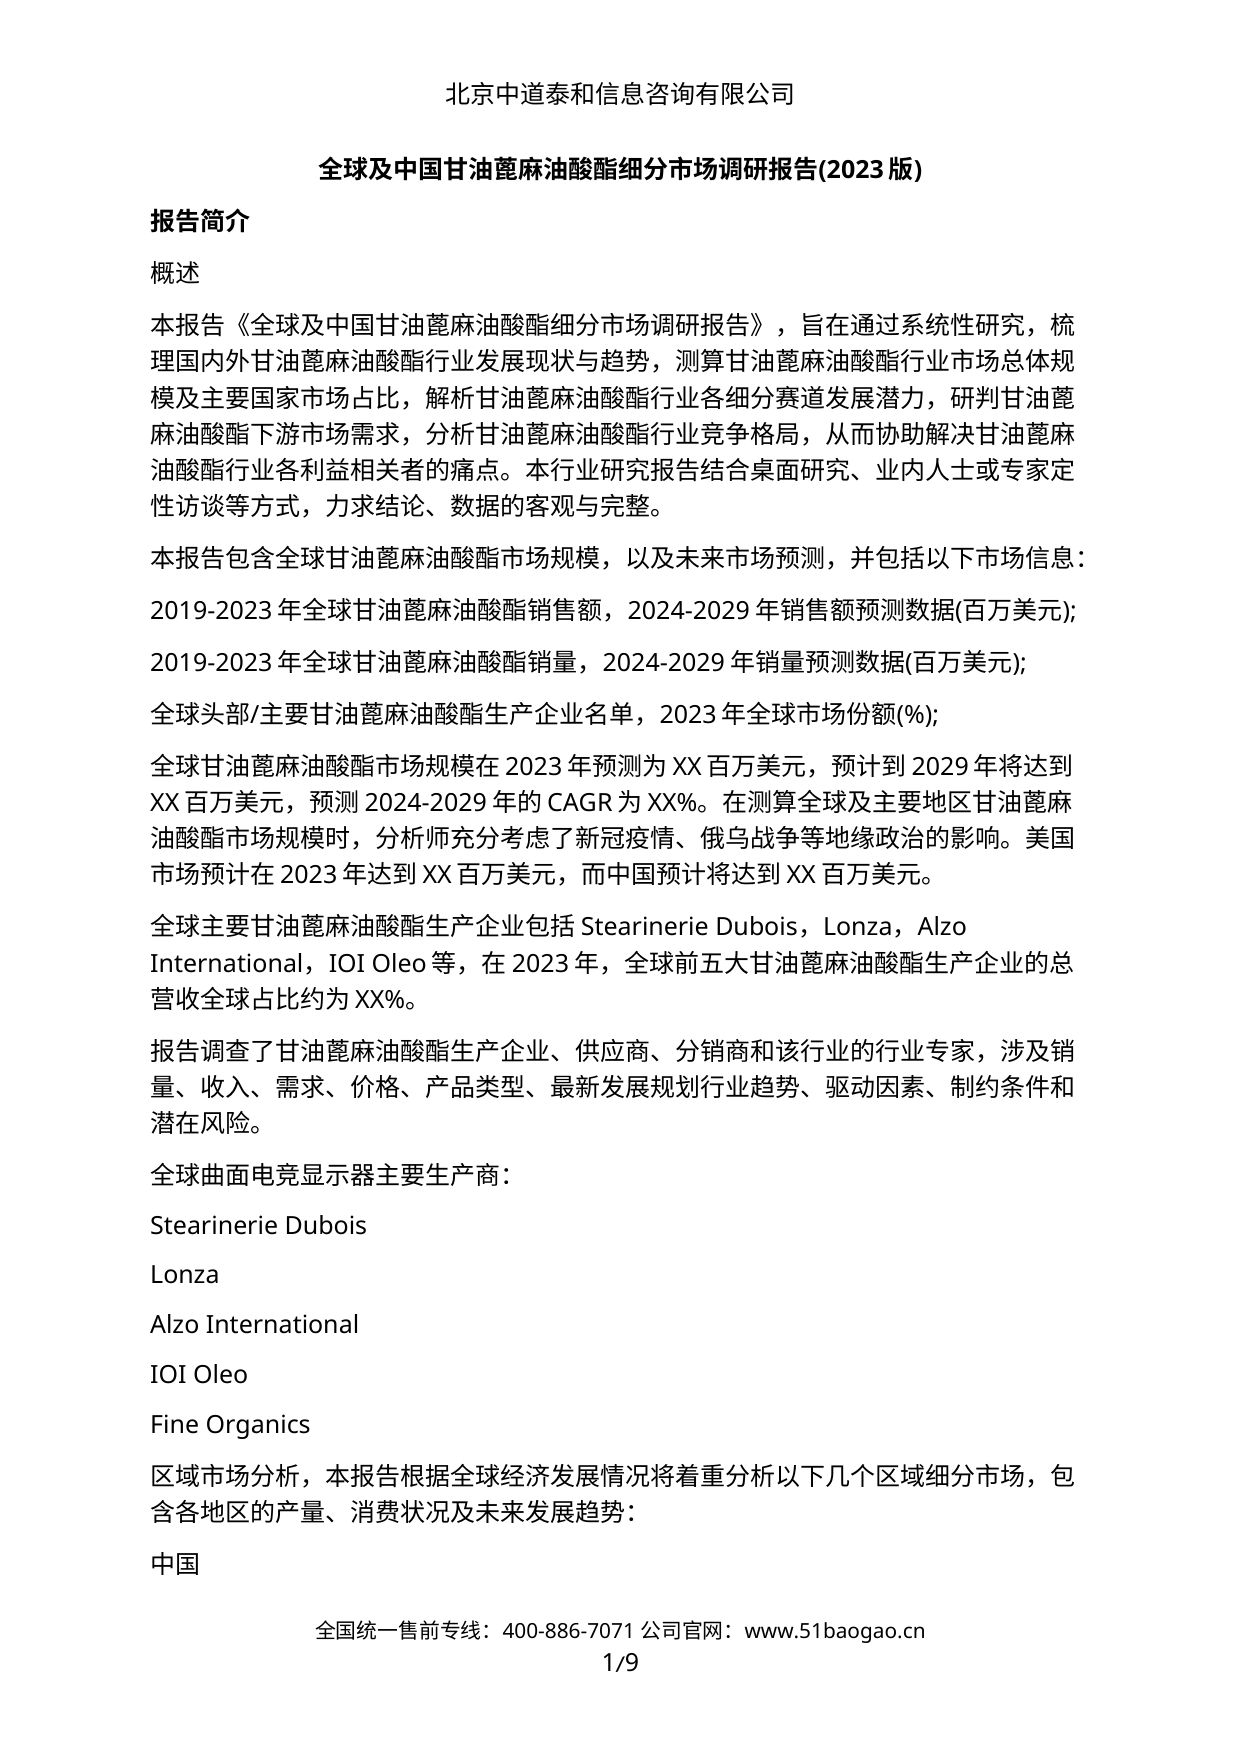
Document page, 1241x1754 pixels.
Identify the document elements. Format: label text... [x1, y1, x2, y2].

text 本报告包含全球甘油蓖麻油酸酯市场规模，以及未来市场预测，并包括以下市场信息： [150, 539, 1090, 575]
text 报告简介 [150, 202, 1090, 238]
text 全球甘油蓖麻油酸酯市场规模在2023年预测为XX百万美元，预计到2029年将达到XX百万美元，预测2024-2029年的CAGR为XX%。在测算全球及主要地区甘油蓖麻油酸酯市场规模时，分析师充分考虑了新冠疫情、俄乌战争等地缘政治的影响。美国市场预计在2023年达到XX百万美元，而中国预计将达到XX百万美元。 [150, 746, 1090, 891]
text IOI Oleo [150, 1357, 1090, 1391]
text Fine Organics [150, 1406, 1090, 1440]
text Stearinerie Dubois [150, 1207, 1090, 1242]
text Lonza [150, 1257, 1090, 1291]
text 中国 [150, 1544, 1090, 1580]
text 区域市场分析，本报告根据全球经济发展情况将着重分析以下几个区域细分市场，包含各地区的产量、消费状况及未来发展趋势： [150, 1456, 1090, 1528]
text 2019-2023年全球甘油蓖麻油酸酯销量，2024-2029年销量预测数据(百万美元); [150, 642, 1090, 679]
text 全球曲面电竞显示器主要生产商： [150, 1156, 1090, 1192]
text 概述 [150, 254, 1090, 290]
text 2019-2023年全球甘油蓖麻油酸酯销售额，2024-2029年销售额预测数据(百万美元); [150, 591, 1090, 627]
text 本报告《全球及中国甘油蓖麻油酸酯细分市场调研报告》，旨在通过系统性研究，梳理国内外甘油蓖麻油酸酯行业发展现状与趋势，测算甘油蓖麻油酸酯行业市场总体规模及主要国家市场占比，解析甘油蓖麻油酸酯行业各细分赛道发展潜力，研判甘油蓖麻油酸酯下游市场需求，分析甘油蓖麻油酸酯行业竞争格局，从而协助解决甘油蓖麻油酸酯行业各利益相关者的痛点。本行业研究报告结合桌面研究、业内人士或专家定性访谈等方式，力求结论、数据的客观与完整。 [150, 306, 1090, 523]
text 报告调查了甘油蓖麻油酸酯生产企业、供应商、分销商和该行业的行业专家，涉及销量、收入、需求、价格、产品类型、最新发展规划行业趋势、驱动因素、制约条件和潜在风险。 [150, 1031, 1090, 1140]
text 全球主要甘油蓖麻油酸酯生产企业包括 Stearinerie Dubois，Lonza，Alzo International，IOI Oleo等，在2023年，全球前五大甘油蓖麻油酸酯生产企业的总营收全球占比约为XX%。 [150, 907, 1090, 1016]
text 全球头部/主要甘油蓖麻油酸酯生产企业名单，2023年全球市场份额(%); [150, 694, 1090, 731]
text Alzo International [150, 1307, 1090, 1341]
text 全球及中国甘油蓖麻油酸酯细分市场调研报告(2023版) [150, 150, 1090, 186]
